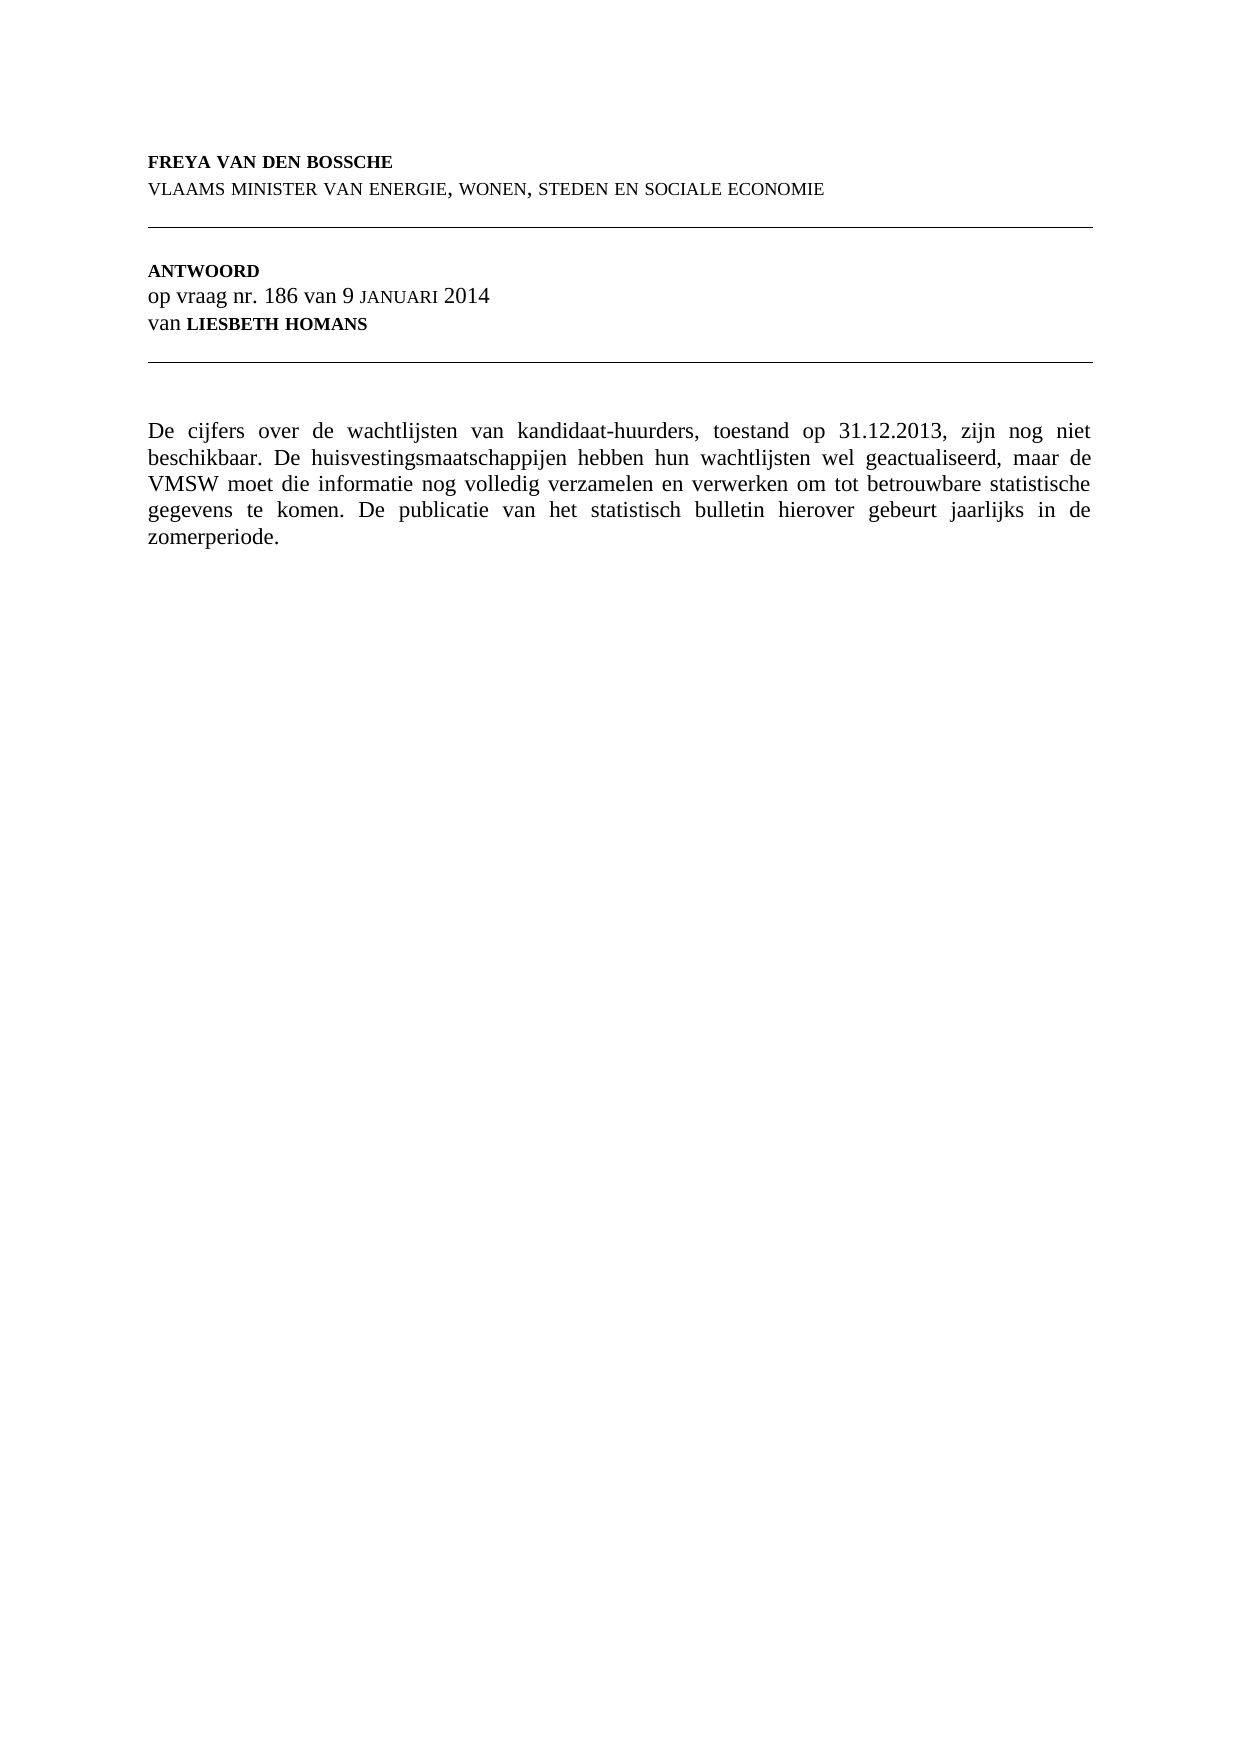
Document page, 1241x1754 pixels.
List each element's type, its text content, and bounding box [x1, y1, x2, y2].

text van liesbeth homans [148, 309, 1093, 335]
text vlaams minister van energie, wonen, steden en sociale economie [148, 174, 1093, 200]
text op vraag nr. 186 van 9 [148, 282, 1093, 309]
text antwoord [148, 256, 1093, 282]
text freya van den bossche [148, 148, 1093, 174]
text De cijfers over de wachtlijsten van kandidaat-huurders, toestand op 31.12.2013, zijn nog niet beschikbaar. De huisvestingsmaatschappijen hebben hun wachtlijsten wel geactualiseerd, maar de VMSW moet die informatie nog volledig verzamelen en verwerken om tot betrouwbare statistische gegevens te komen. De publicatie van het statistisch bulletin hierover gebeurt jaarlijks in de zomerperiode. [148, 417, 1093, 549]
